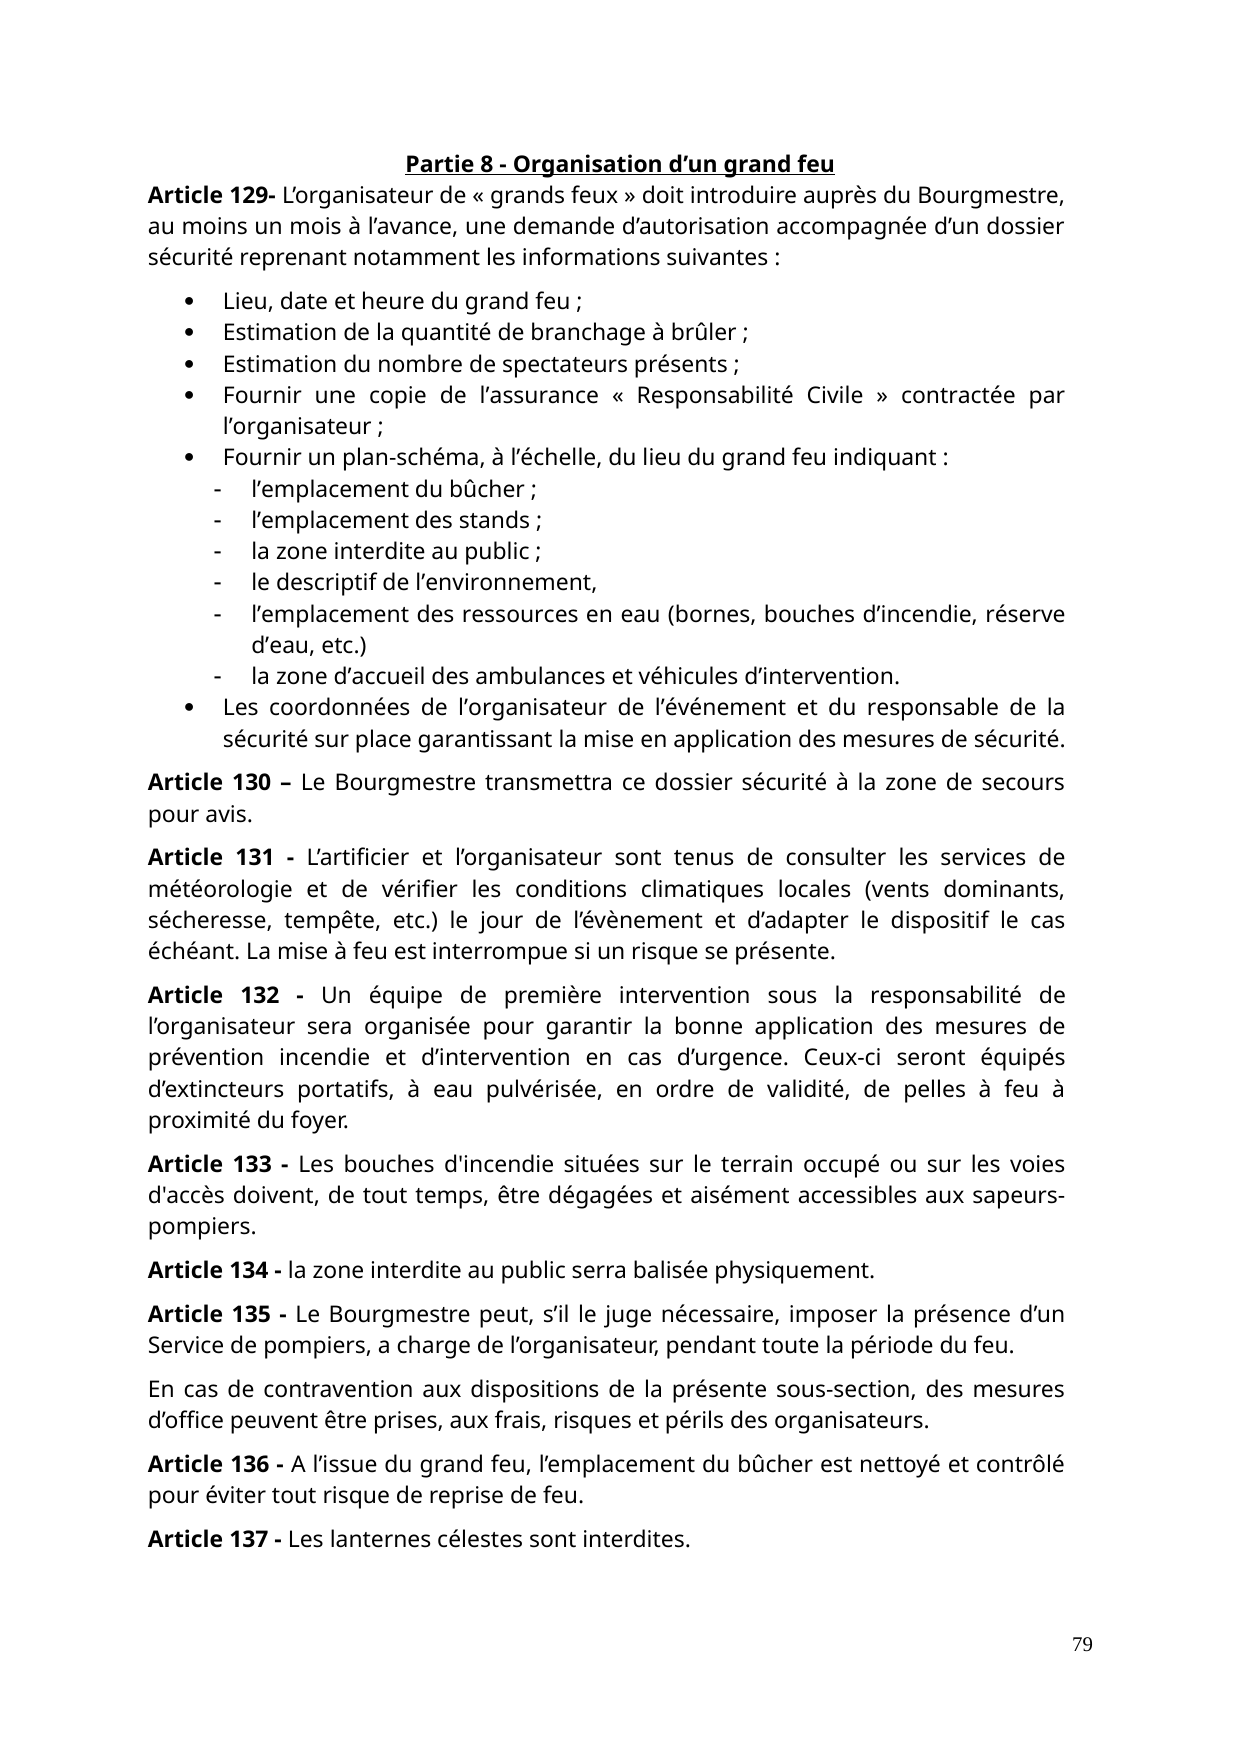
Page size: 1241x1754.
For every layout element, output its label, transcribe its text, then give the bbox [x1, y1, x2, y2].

list l’emplacement des ressources en eau (bornes, bouches d’incendie, réserve d’eau, etc.) [213, 598, 1066, 660]
text Article 135 - Le Bourgmestre peut, s’il le juge nécessaire, imposer la présence d’un Service de pompiers, a charge de l’organisateur, pendant toute la période du feu. [148, 1298, 1066, 1360]
list Estimation de la quantité de branchage à brûler ; [185, 316, 1066, 348]
text Article 132 - Un équipe de première intervention sous la responsabilité de l’organisateur sera organisée pour garantir la bonne application des mesures de prévention incendie et d’intervention en cas d’urgence. Ceux-ci seront équipés d’extincteurs portatifs, à eau pulvérisée, en ordre de validité, de pelles à feu à proximité du foyer. [148, 979, 1066, 1135]
list Estimation du nombre de spectateurs présents ; [185, 348, 1066, 379]
text Article 133 - Les bouches d'incendie situées sur le terrain occupé ou sur les voies d'accès doivent, de tout temps, être dégagées et aisément accessibles aux sapeurs-pompiers. [148, 1148, 1066, 1241]
list la zone d’accueil des ambulances et véhicules d’intervention. [213, 660, 1066, 691]
text Article 129- L’organisateur de « grands feux » doit introduire auprès du Bourgmestre, au moins un mois à l’avance, une demande d’autorisation accompagnée d’un dossier sécurité reprenant notamment les informations suivantes : [148, 179, 1066, 273]
text Article 136 - A l’issue du grand feu, l’emplacement du bûcher est nettoyé et contrôlé pour éviter tout risque de reprise de feu. [148, 1448, 1066, 1510]
list l’emplacement des stands ; [213, 504, 1066, 535]
text En cas de contravention aux dispositions de la présente sous-section, des mesures d’office peuvent être prises, aux frais, risques et périls des organisateurs. [148, 1373, 1066, 1435]
list l’emplacement du bûcher ; [213, 473, 1066, 504]
list la zone interdite au public ; [213, 535, 1066, 566]
list Les coordonnées de l’organisateur de l’événement et du responsable de la sécurité sur place garantissant la mise en application des mesures de sécurité. [185, 691, 1066, 754]
text Article 137 - Les lanternes célestes sont interdites. [148, 1523, 1066, 1554]
text Article 131 - L’artificier et l’organisateur sont tenus de consulter les services de météorologie et de vérifier les conditions climatiques locales (vents dominants, sécheresse, tempête, etc.) le jour de l’évènement et d’adapter le dispositif le cas échéant. La mise à feu est interrompue si un risque se présente. [148, 841, 1066, 966]
list Fournir une copie de l’assurance « Responsabilité Civile » contractée par l’organisateur ; [185, 379, 1066, 441]
list Lieu, date et heure du grand feu ; [185, 285, 1066, 316]
subtitle Partie 8 - Organisation d’un grand feu [148, 148, 1093, 179]
list le descriptif de l’environnement, [213, 566, 1066, 598]
text Article 130 – Le Bourgmestre transmettra ce dossier sécurité à la zone de secours pour avis. [148, 766, 1066, 829]
list Fournir un plan-schéma, à l’échelle, du lieu du grand feu indiquant : [185, 441, 1066, 473]
text Article 134 - la zone interdite au public serra balisée physiquement. [148, 1254, 1066, 1285]
